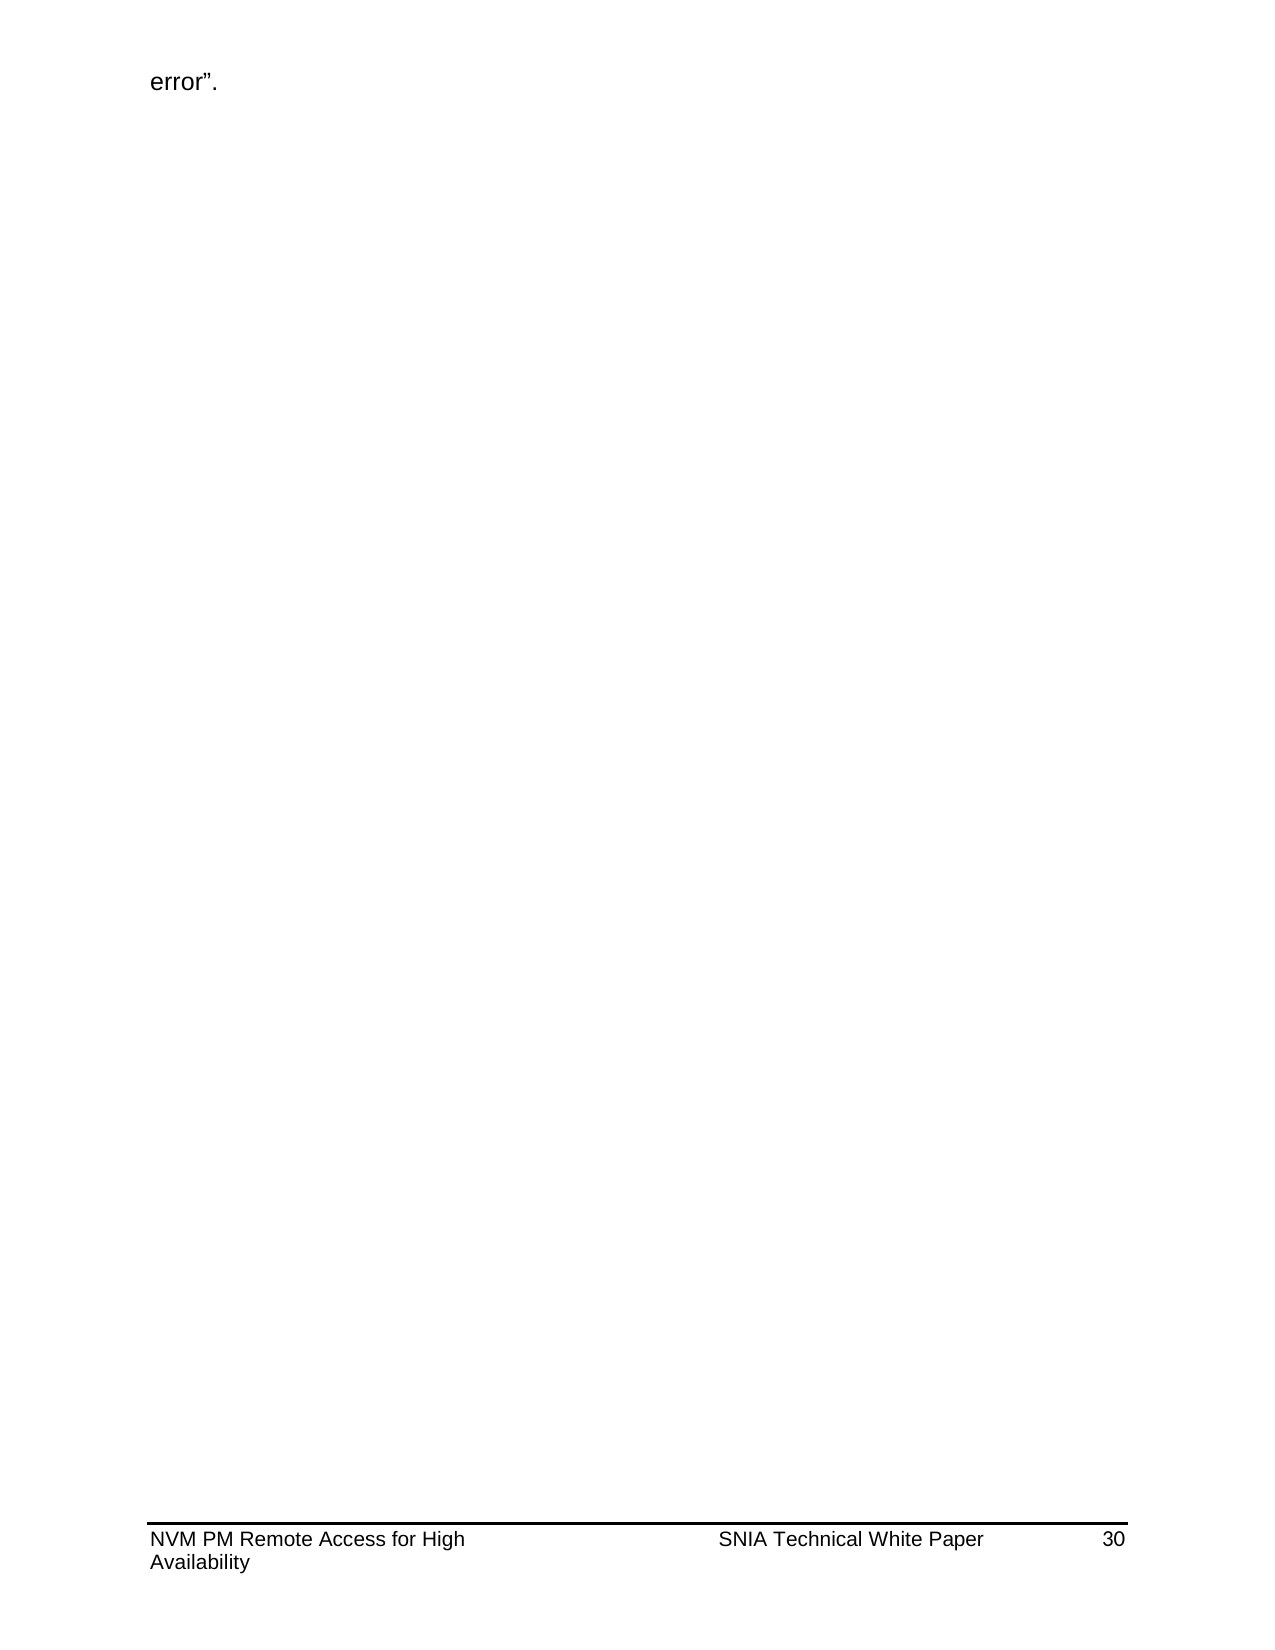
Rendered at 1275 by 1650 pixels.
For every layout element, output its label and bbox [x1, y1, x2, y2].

text [150, 67, 1096, 95]
